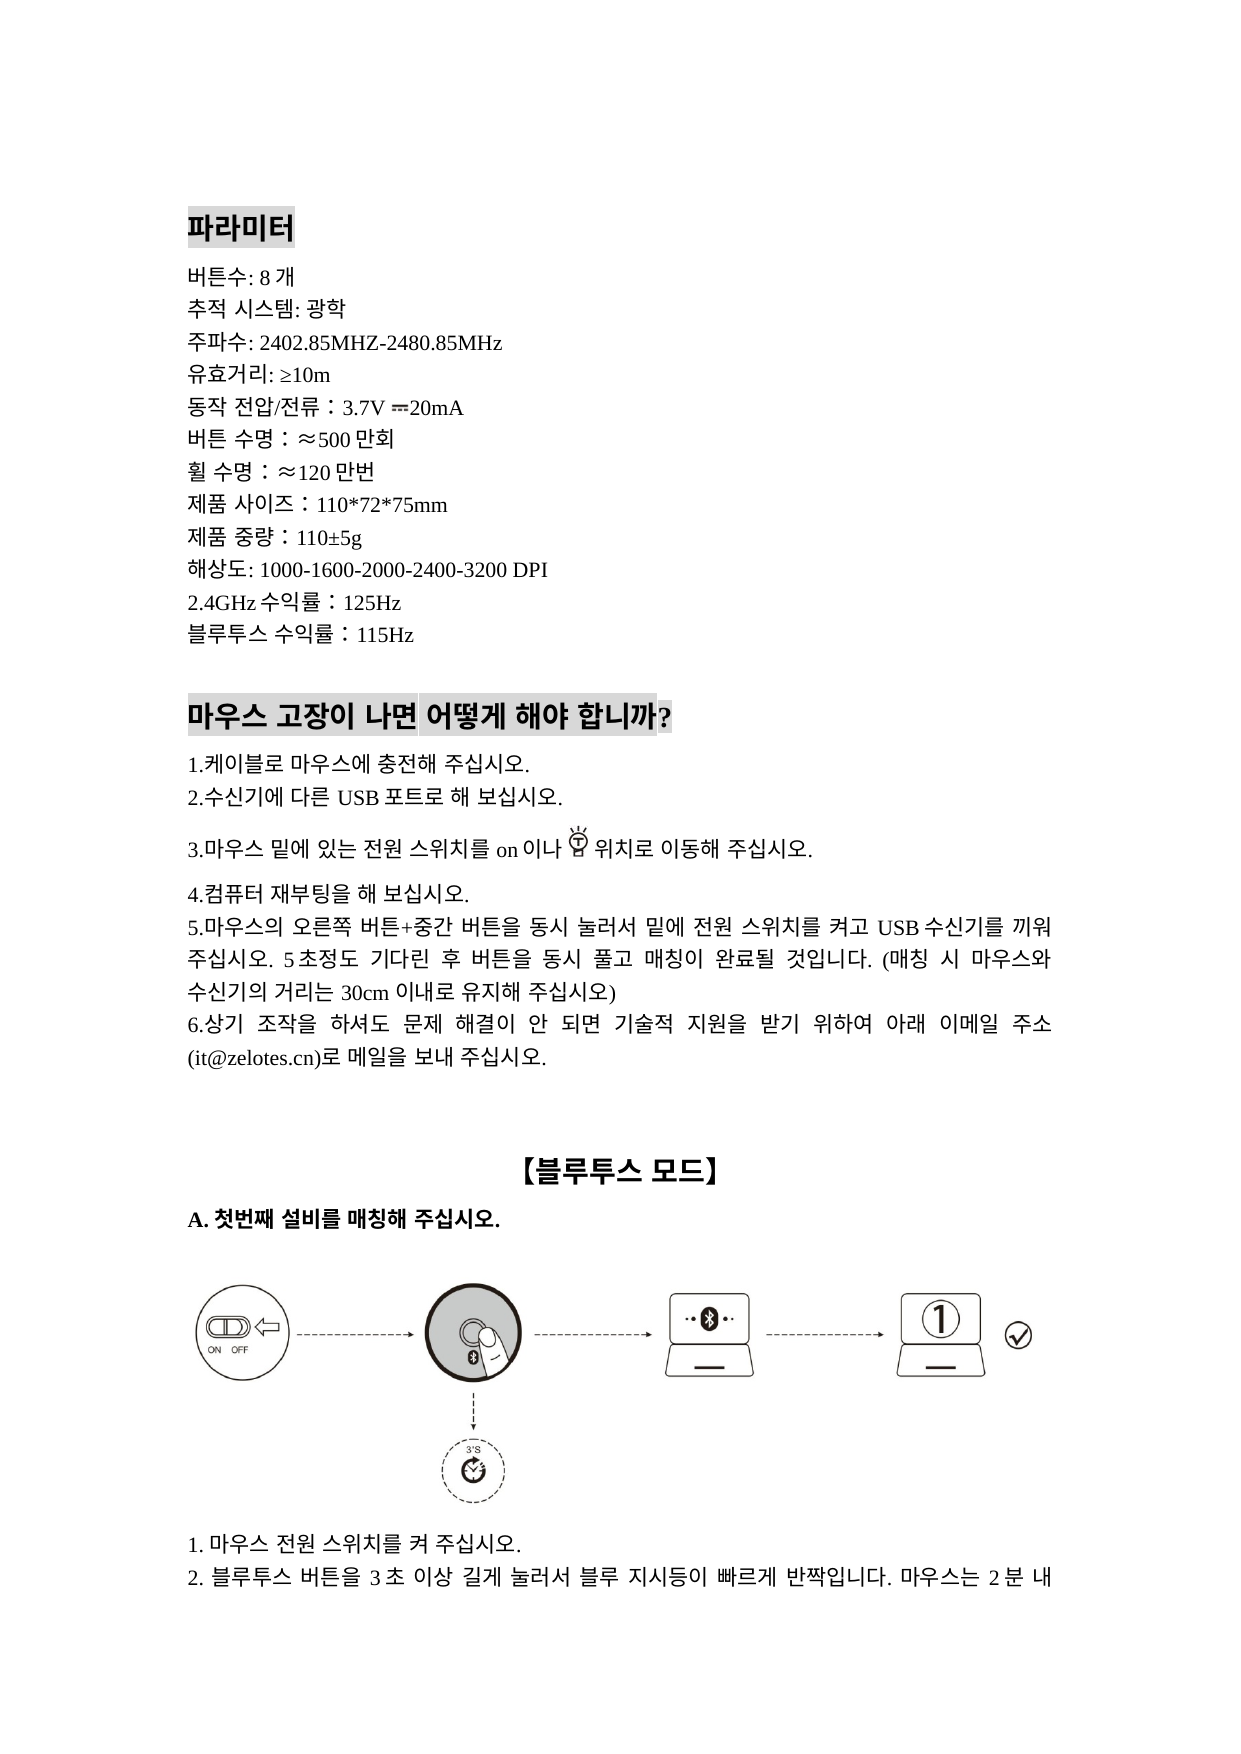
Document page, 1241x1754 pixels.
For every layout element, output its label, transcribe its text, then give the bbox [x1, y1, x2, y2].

text 블루투스 수익률：115Hz [187, 617, 1053, 649]
text 5.마우스의 오른쪽 버튼+중간 버튼을 동시 눌러서 밑에 전원 스위치를 켜고 USB수신기를 끼워 주십시오. 5초정도 기다린 후 버튼을 동시 풀고 매칭이 완료될 것입니다. (매칭 시 마우스와 수신기의 거리는 30cm 이내로 유지해 주십시오) [187, 909, 1053, 1007]
text 3.마우스 밑에 있는 전원 스위치를 on이나 위치로 이동해 주십시오. [187, 812, 1053, 877]
text 2.4GHz수익률：125Hz [187, 584, 1053, 617]
text 버튼 수명：≈500만회 [187, 422, 1053, 454]
text 1.케이블로 마우스에 충전해 주십시오. [187, 747, 1053, 779]
text 휠 수명：≈120만번 [187, 454, 1053, 487]
text 파라미터 [187, 194, 1053, 259]
text 【블루투스 모드】 [187, 1137, 1053, 1202]
text 주파수: 2402.85MHZ-2480.85MHz [187, 324, 1053, 357]
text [187, 1559, 1053, 1592]
text 해상도: 1000-1600-2000-2400-3200 DPI [187, 552, 1053, 584]
text A. 첫번째 설비를 매칭해 주십시오. [187, 1202, 1053, 1234]
text 2.수신기에 다른 USB포트로 해 보십시오. [187, 779, 1053, 812]
text 6.상기 조작을 하셔도 문제 해결이 안 되면 기술적 지원을 받기 위하여 아래 이메일 주소(it@zelotes.cn)로 메일을 보내 주십시오. [187, 1007, 1053, 1072]
text 동작 전압/전류：3.7V 20mA [187, 389, 1053, 422]
picture [568, 825, 588, 857]
text 4.컴퓨터 재부팅을 해 보십시오. [187, 877, 1053, 909]
picture [390, 399, 410, 416]
text 버튼수: 8개 [187, 259, 1053, 292]
text 제품 사이즈：110*72*75mm [187, 487, 1053, 519]
text 1. 마우스 전원 스위치를 켜 주십시오. [187, 1527, 1053, 1559]
text 유효거리: ≥10m [187, 357, 1053, 389]
picture [187, 1266, 1040, 1521]
text 추적 시스템: 광학 [187, 292, 1053, 324]
text 마우스 고장이 나면 어떻게 해야 합니까? [187, 682, 1053, 747]
text 제품 중량：110±5g [187, 519, 1053, 552]
